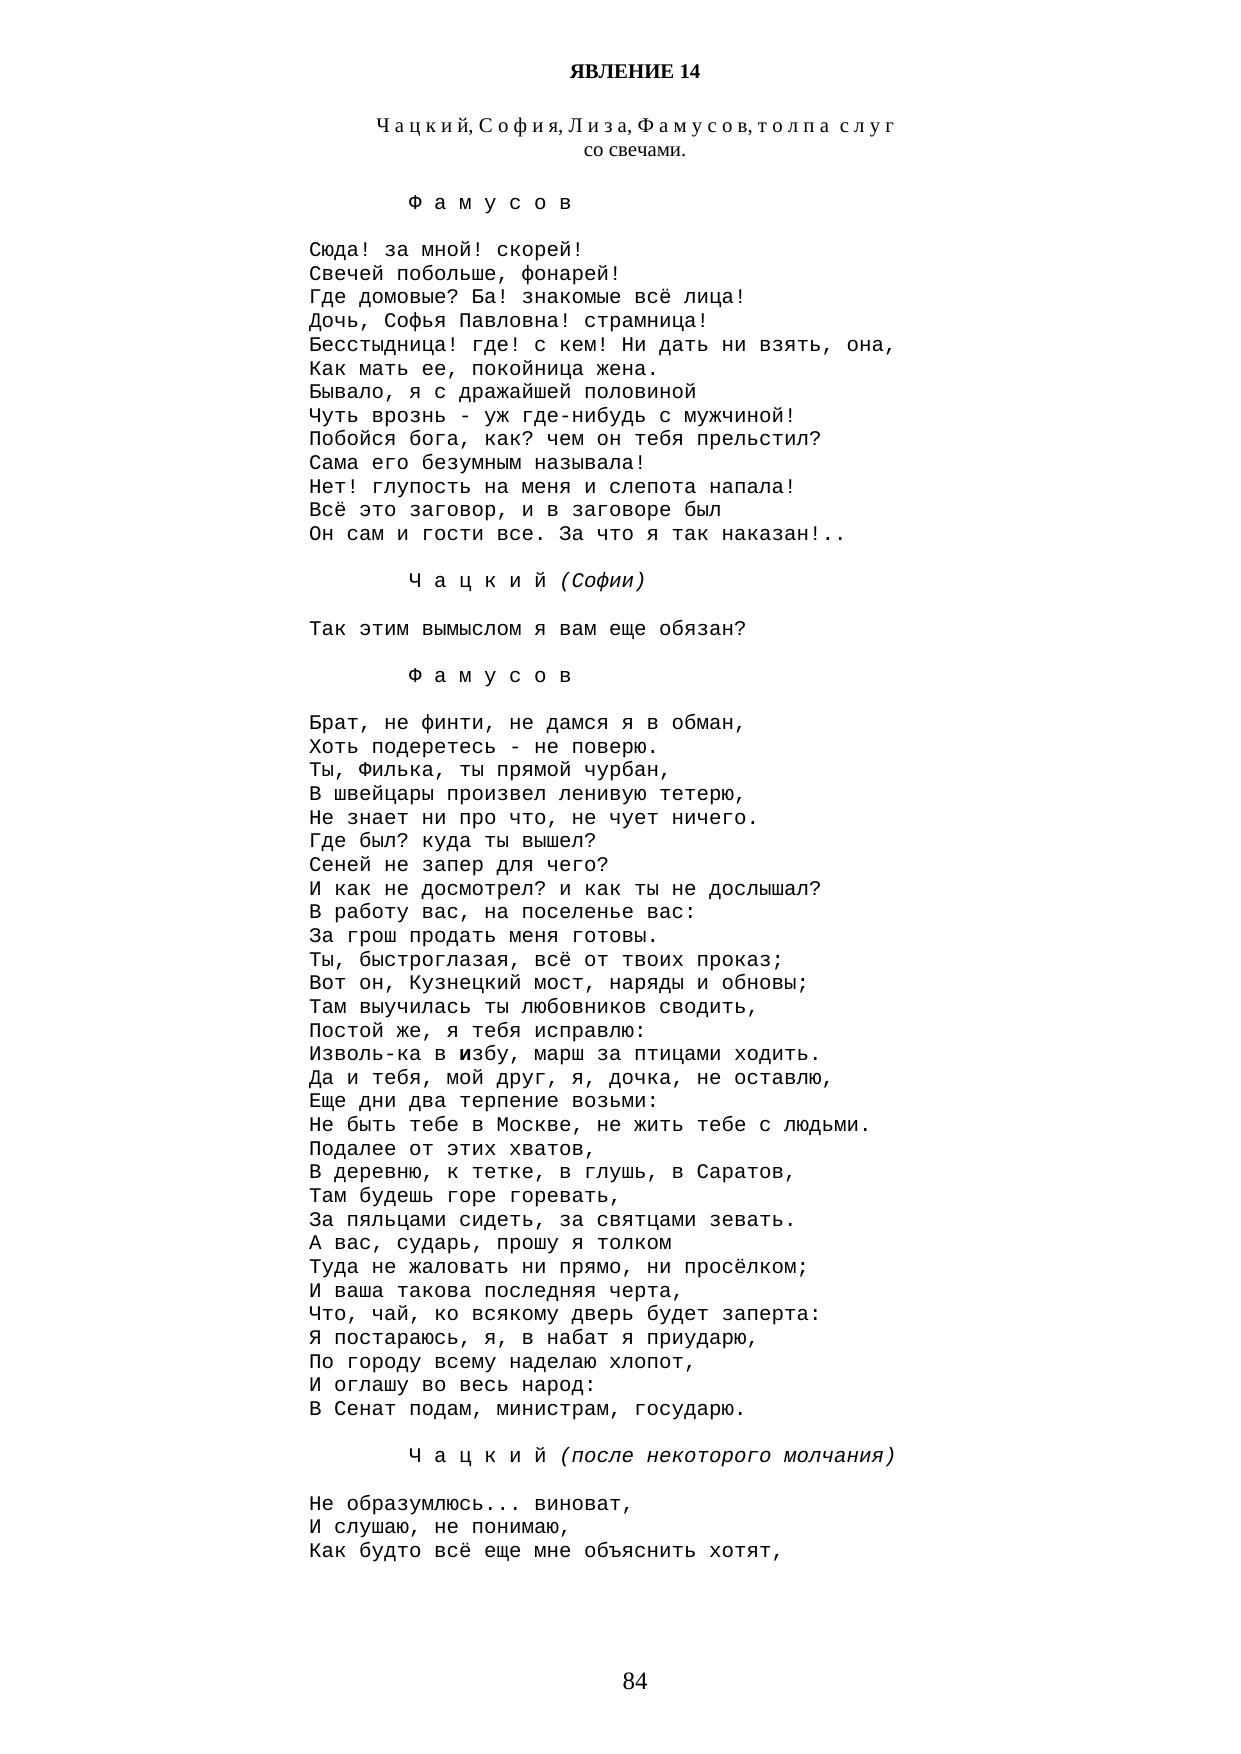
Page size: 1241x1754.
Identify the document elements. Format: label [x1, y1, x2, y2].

table_header [205, 59, 1064, 1595]
